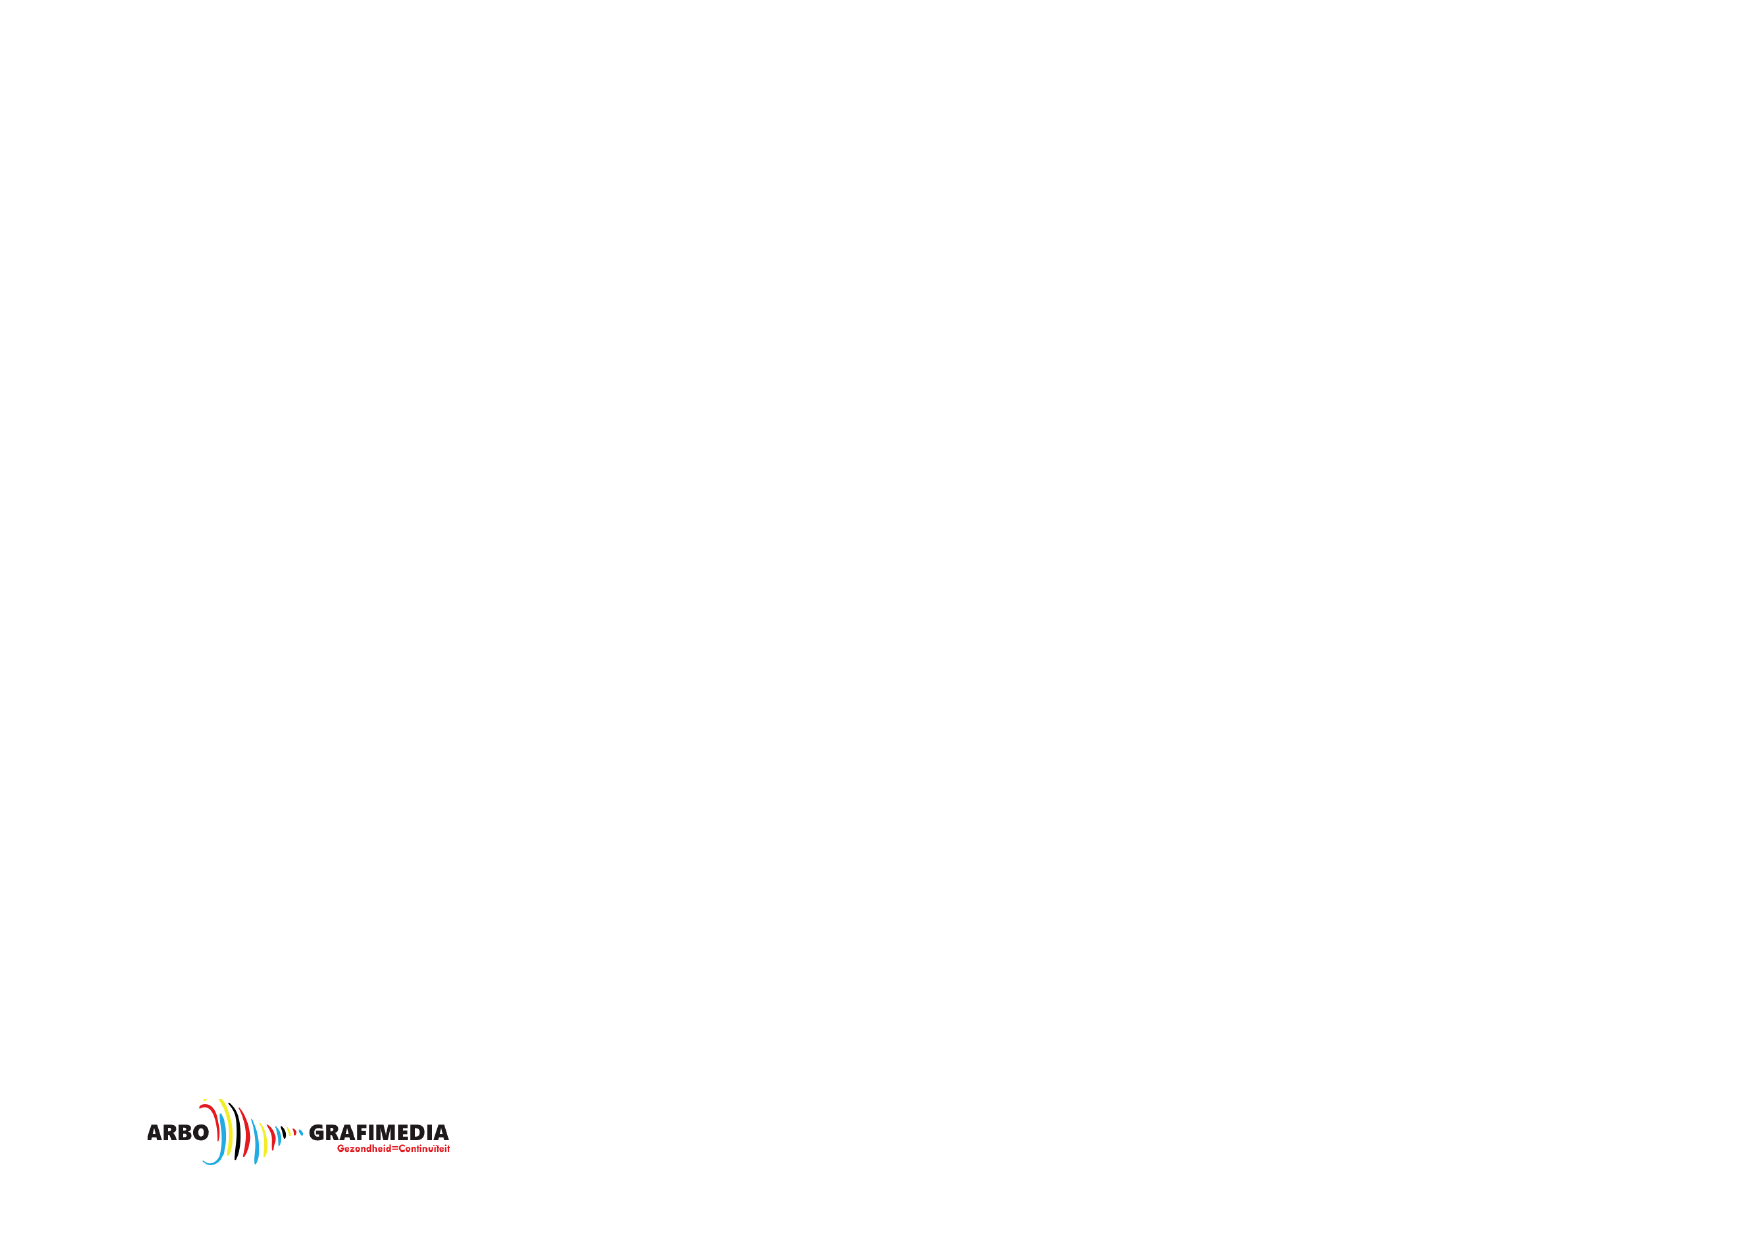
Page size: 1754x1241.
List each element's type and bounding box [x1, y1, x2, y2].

picture [147, 1099, 453, 1167]
